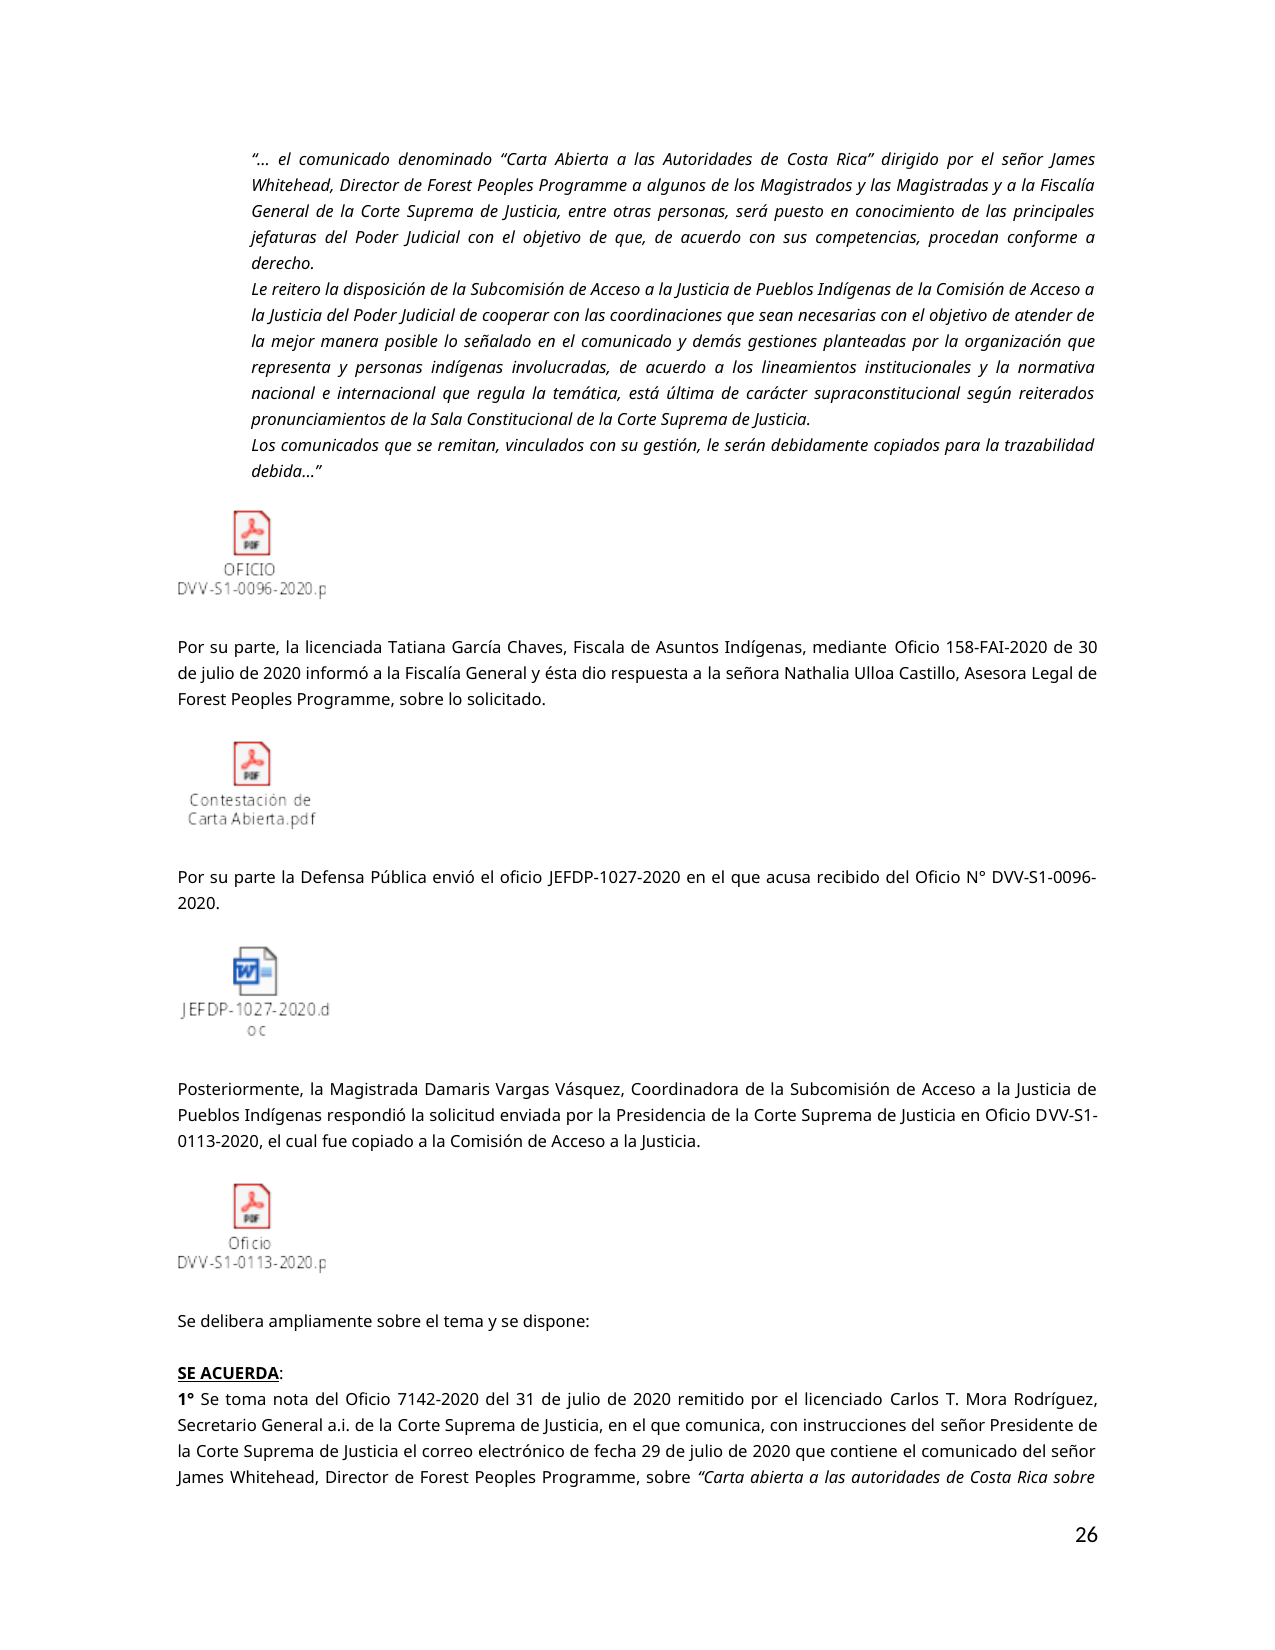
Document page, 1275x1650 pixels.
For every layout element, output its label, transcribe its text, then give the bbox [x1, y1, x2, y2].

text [177, 1388, 1098, 1489]
text Se delibera ampliamente sobre el tema y se dispone: [177, 1310, 1098, 1333]
text Los comunicados que se remitan, vinculados con su gestión, le serán debidamente copiados para la trazabilidad debida…” [251, 434, 1098, 483]
text Posteriormente, la Magistrada Damaris Vargas Vásquez, Coordinadora de la Subcomisión de Acceso a la Justicia de Pueblos Indígenas respondió la solicitud enviada por la Presidencia de la Corte Suprema de Justicia en Oficio DVV-S1-0113-2020, el cual fue copiado a la Comisión de Acceso a la Justicia. [177, 1078, 1098, 1152]
text SE ACUERDA: [177, 1362, 1098, 1385]
text Por su parte la Defensa Pública envió el oficio JEFDP-1027-2020 en el que acusa recibido del Oficio N° DVV-S1-0096-2020. [177, 866, 1098, 915]
text “… el comunicado denominado “Carta Abierta a las Autoridades de Costa Rica” dirigido por el señor James Whitehead, Director de Forest Peoples Programme a algunos de los Magistrados y las Magistradas y a la Fiscalía General de la Corte Suprema de Justicia, entre otras personas, será puesto en conocimiento de las principales jefaturas del Poder Judicial con el objetivo de que, de acuerdo con sus competencias, procedan conforme a derecho. [251, 148, 1098, 274]
text Le reitero la disposición de la Subcomisión de Acceso a la Justicia de Pueblos Indígenas de la Comisión de Acceso a la Justicia del Poder Judicial de cooperar con las coordinaciones que sean necesarias con el objetivo de atender de la mejor manera posible lo señalado en el comunicado y demás gestiones planteadas por la organización que representa y personas indígenas involucradas, de acuerdo a los lineamientos institucionales y la normativa nacional e internacional que regula la temática, está última de carácter supraconstitucional según reiterados pronunciamientos de la Sala Constitucional de la Corte Suprema de Justicia. [251, 278, 1098, 431]
text Por su parte, la licenciada Tatiana García Chaves, Fiscala de Asuntos Indígenas, mediante Oficio 158-FAI-2020 de 30 de julio de 2020 informó a la Fiscalía General y ésta dio respuesta a la señora Nathalia Ulloa Castillo, Asesora Legal de Forest Peoples Programme, sobre lo solicitado. [177, 635, 1098, 710]
